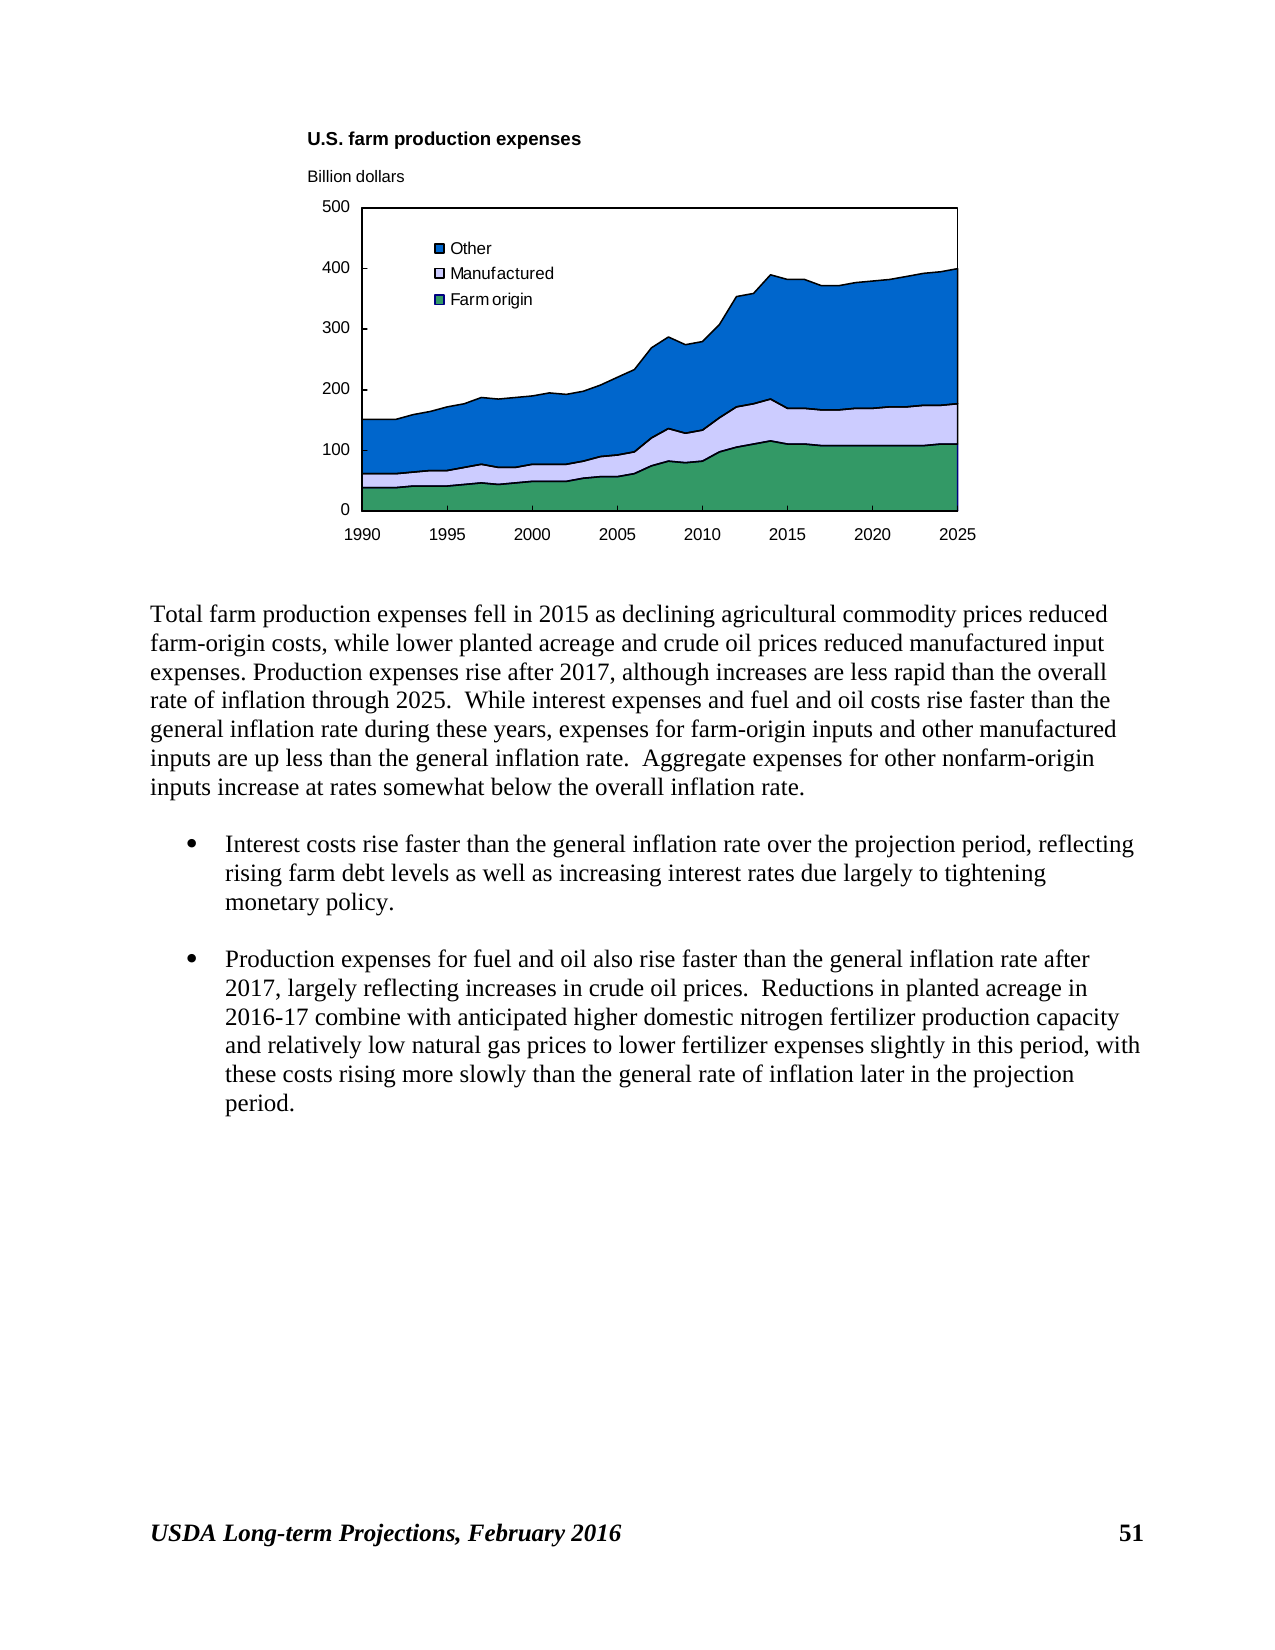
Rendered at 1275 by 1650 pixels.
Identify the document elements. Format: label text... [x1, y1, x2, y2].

list Interest costs rise faster than the general inflation rate over the projection period, reflecting rising farm debt levels as well as increasing interest rates due largely to tightening monetary policy. [187, 829, 1144, 915]
text Total farm production expenses fell in 2015 as declining agricultural commodity prices reduced farm-origin costs, while lower planted acreage and crude oil prices reduced manufactured input expenses. Production expenses rise after 2017, although increases are less rapid than the overall rate of inflation through 2025. While interest expenses and fuel and oil costs rise faster than the general inflation rate during these years, expenses for farm-origin inputs and other manufactured inputs are up less than the general inflation rate. Aggregate expenses for other nonfarm-origin inputs increase at rates somewhat below the overall inflation rate. [150, 599, 1144, 800]
list Production expenses for fuel and oil also rise faster than the general inflation rate after 2017, largely reflecting increases in crude oil prices. Reductions in planted acreage in 2016-17 combine with anticipated higher domestic nitrogen fertilizer production capacity and relatively low natural gas prices to lower fertilizer expenses slightly in this period, with these costs rising more slowly than the general rate of inflation later in the projection period. [187, 944, 1144, 1117]
